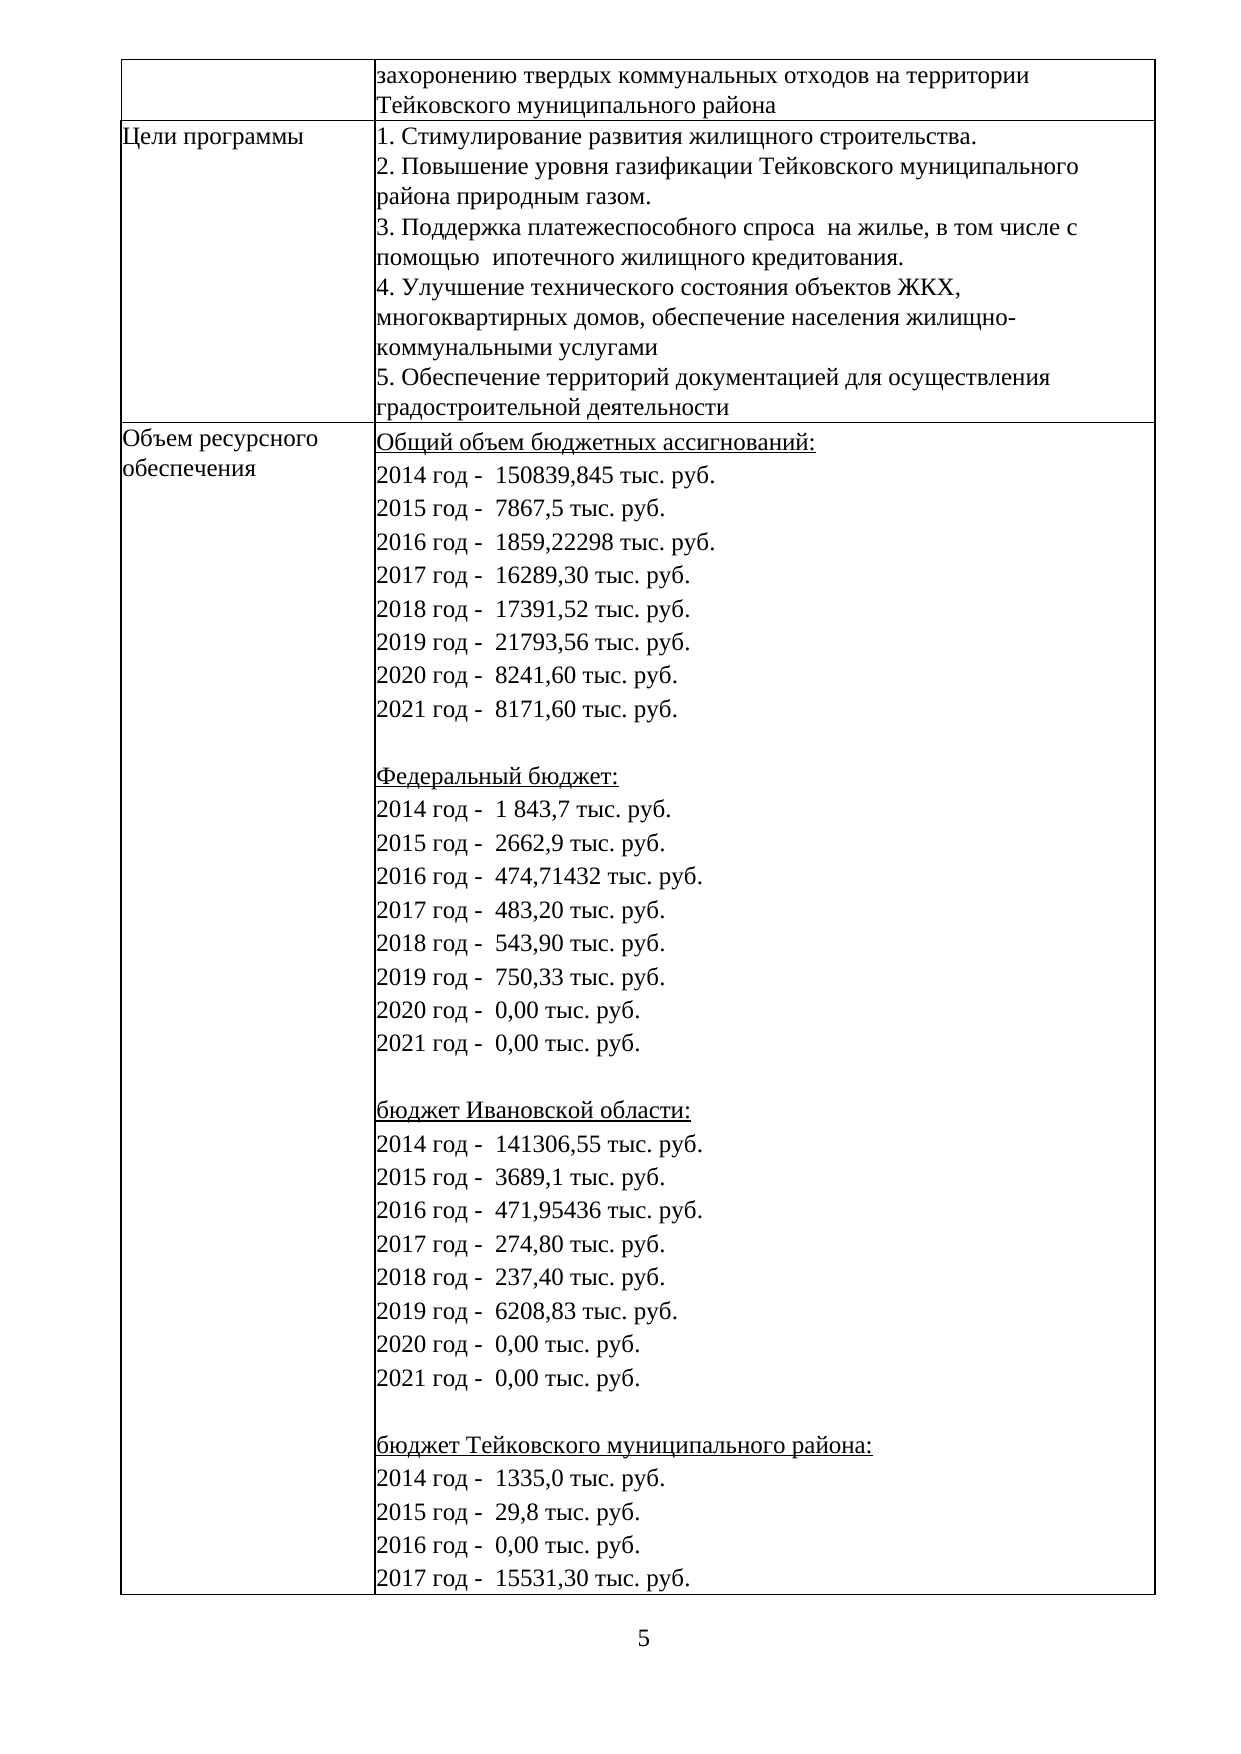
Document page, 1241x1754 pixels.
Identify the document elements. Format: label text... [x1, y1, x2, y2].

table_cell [122, 60, 374, 120]
table_cell Цели программы [122, 121, 374, 422]
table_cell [376, 423, 1154, 1593]
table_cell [376, 60, 1154, 120]
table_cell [122, 423, 374, 1593]
table_cell 1. Стимулирование развития жилищного строительства. 2. Повышение уровня газификации Тейковского муниципального района природным газом. 3. Поддержка платежеспособного спроса на жилье, в том числе с помощью ипотечного жилищного кредитования. 4. Улучшение технического состояния объектов ЖКХ, многоквартирных домов, обеспечение населения жилищно-коммунальными услугами 5. Обеспечение территорий документацией для осуществления градостроительной деятельности [376, 121, 1154, 422]
